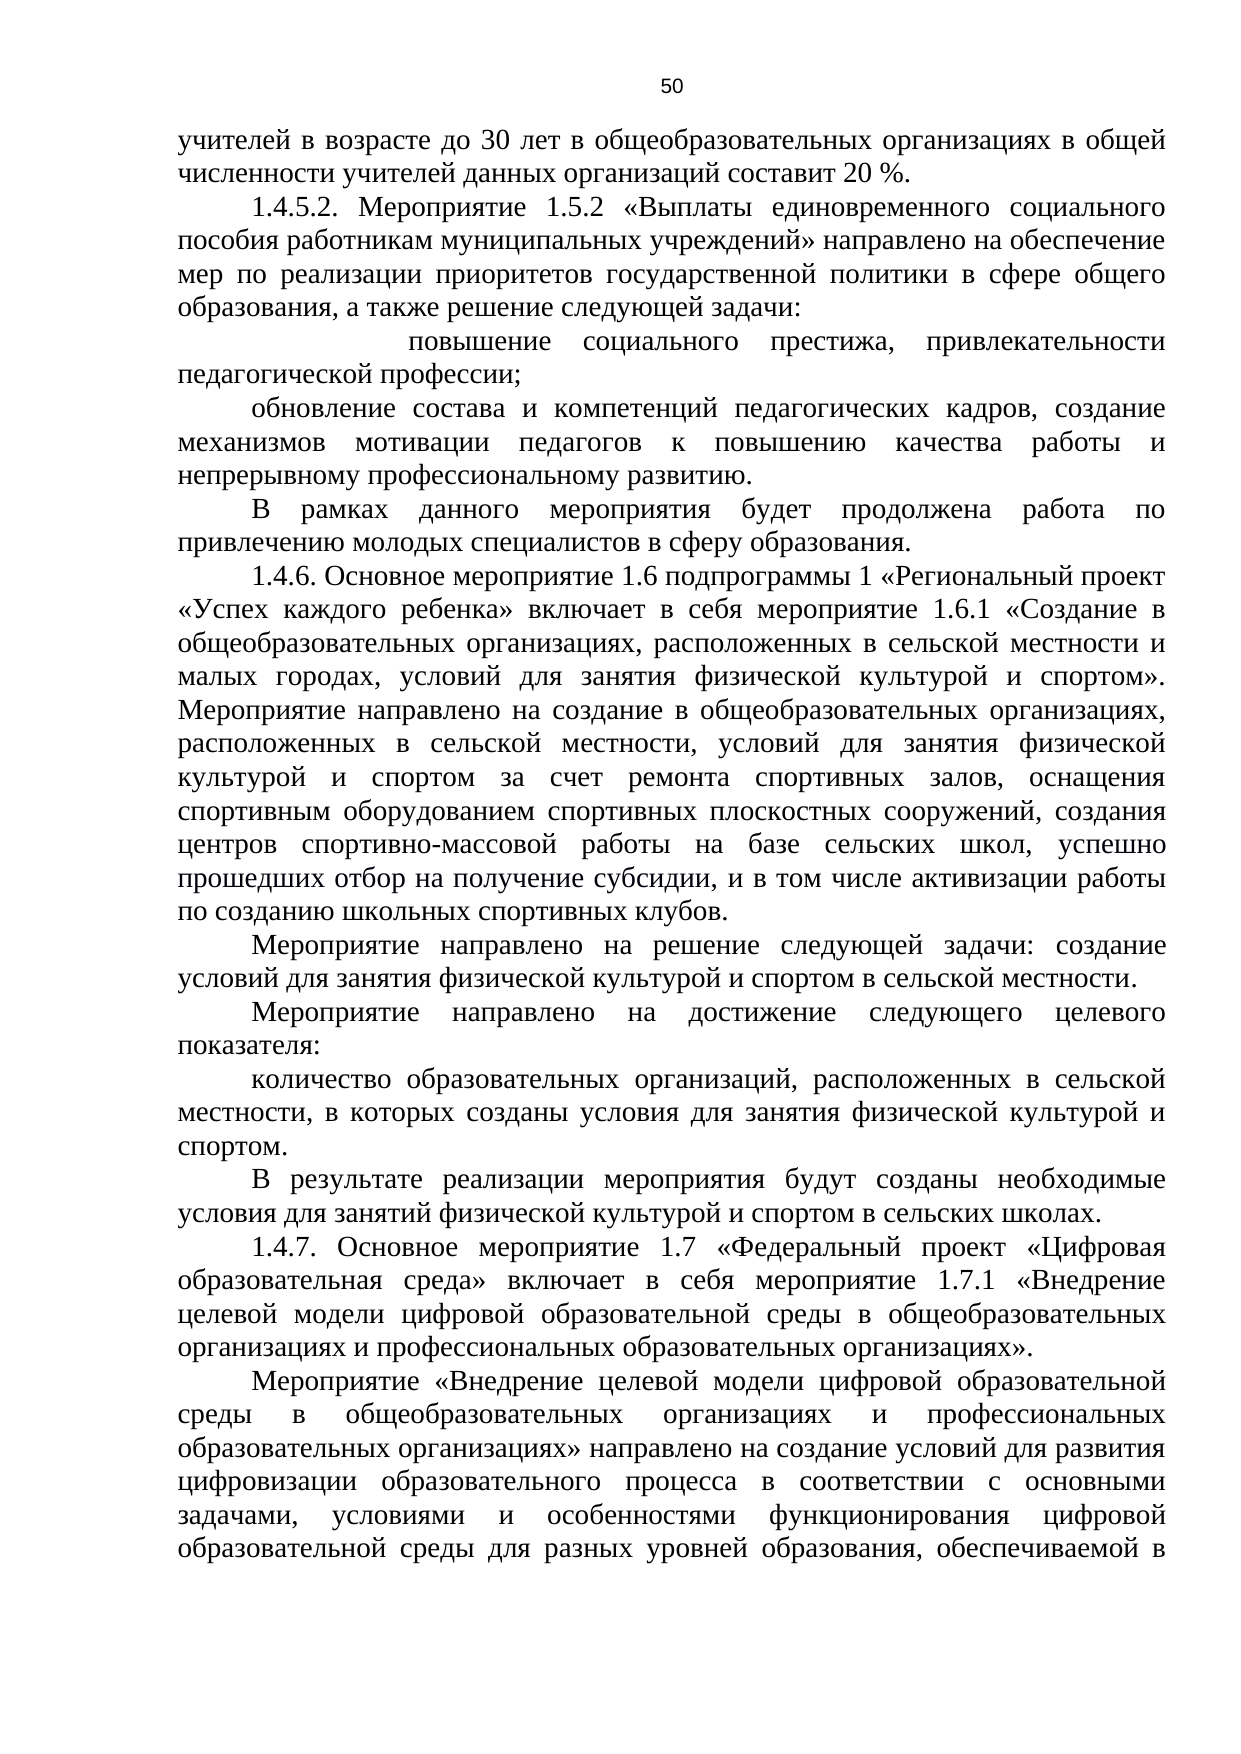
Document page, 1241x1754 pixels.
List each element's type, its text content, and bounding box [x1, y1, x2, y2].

text В рамках данного мероприятия будет продолжена работа по привлечению молодых специалистов в сферу образования. [177, 491, 1167, 558]
text количество образовательных организаций, расположенных в сельской местности, в которых созданы условия для занятия физической культурой и спортом. [177, 1061, 1167, 1162]
text В результате реализации мероприятия будут созданы необходимые условия для занятий физической культурой и спортом в сельских школах. [177, 1162, 1167, 1229]
text 1.4.5.2. Мероприятие 1.5.2 «Выплаты единовременного социального пособия работникам муниципальных учреждений» направлено на обеспечение мер по реализации приоритетов государственной политики в сфере общего образования, а также решение следующей задачи: [177, 189, 1167, 323]
text Мероприятие направлено на решение следующей задачи: создание условий для занятия физической культурой и спортом в сельской местности. [177, 927, 1167, 994]
text Мероприятие направлено на достижение следующего целевого показателя: [177, 994, 1167, 1061]
text 1.4.7. Основное мероприятие 1.7 «Федеральный проект «Цифровая образовательная среда» включает в себя мероприятие 1.7.1 «Внедрение целевой модели цифровой образовательной среды в общеобразовательных организациях и профессиональных образовательных организациях». [177, 1229, 1167, 1363]
text обновление состава и компетенций педагогических кадров, создание механизмов мотивации педагогов к повышению качества работы и непрерывному профессиональному развитию. [177, 390, 1167, 491]
text 1.4.6. Основное мероприятие 1.6 подпрограммы 1 «Региональный проект «Успех каждого ребенка» включает в себя мероприятие 1.6.1 «Создание в общеобразовательных организациях, расположенных в сельской местности и малых городах, условий для занятия физической культурой и спортом». Мероприятие направлено на создание в общеобразовательных организациях, расположенных в сельской местности, условий для занятия физической культурой и спортом за счет ремонта спортивных залов, оснащения спортивным оборудованием спортивных плоскостных сооружений, создания центров спортивно-массовой работы на базе сельских школ, успешно прошедших отбор на получение субсидии, и в том числе активизации работы по созданию школьных спортивных клубов. [177, 558, 1167, 927]
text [177, 122, 1167, 189]
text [177, 1363, 1167, 1564]
text повышение социального престижа, привлекательности педагогической профессии; [177, 323, 1167, 390]
